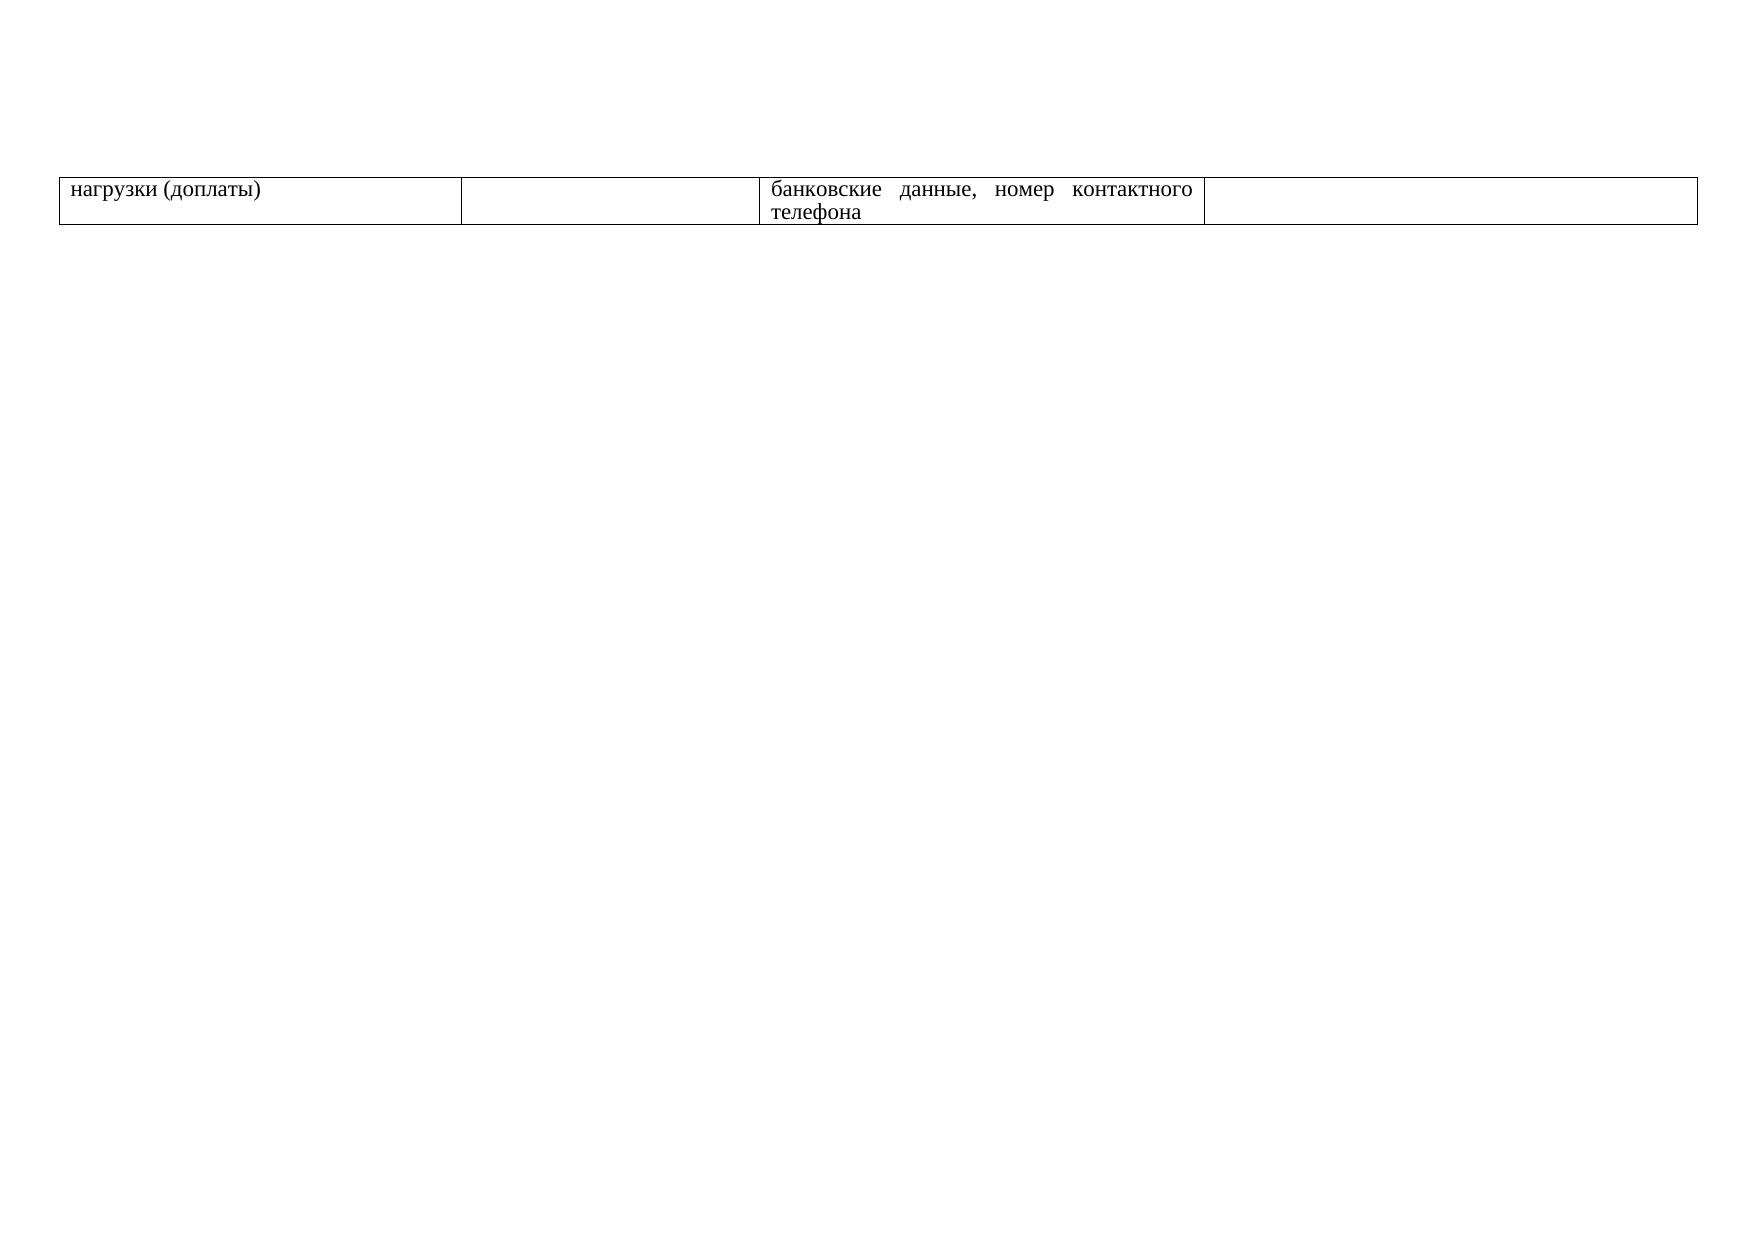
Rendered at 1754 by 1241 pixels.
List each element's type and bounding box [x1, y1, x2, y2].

table_cell [60, 178, 461, 224]
table_cell [462, 178, 759, 224]
table_cell [1205, 178, 1697, 224]
table_cell [760, 178, 1204, 224]
